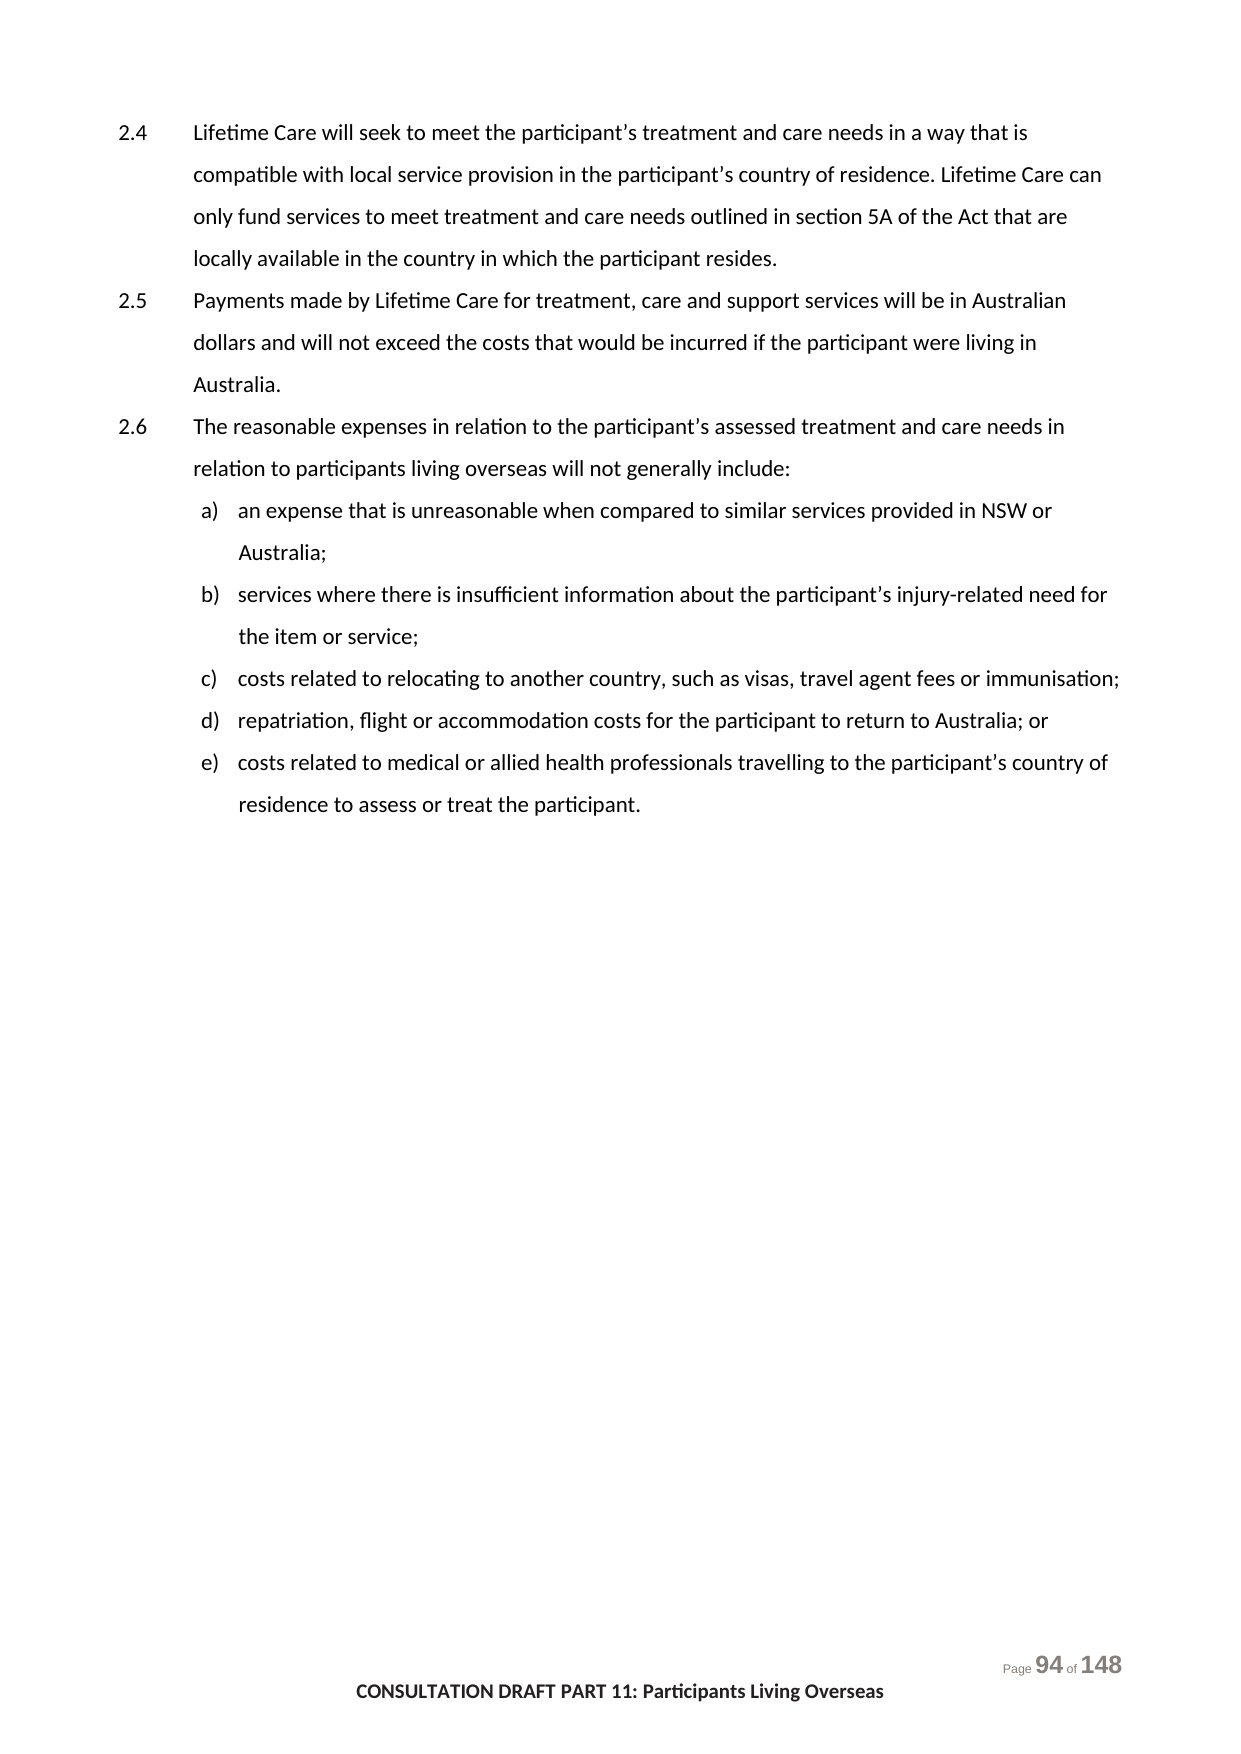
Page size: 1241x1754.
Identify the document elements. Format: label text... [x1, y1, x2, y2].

list repatriation, flight or accommodation costs for the participant to return to Australia; or [201, 706, 1122, 734]
list costs related to medical or allied health professionals travelling to the participant’s country of residence to assess or treat the participant. [201, 748, 1122, 818]
list services where there is insufficient information about the participant’s injury-related need for the item or service; [201, 580, 1122, 650]
list an expense that is unreasonable when compared to similar services provided in NSW or Australia; [201, 496, 1122, 566]
text 2.4 Lifetime Care will seek to meet the participant’s treatment and care needs in a way that is compatible with local service provision in the participant’s country of residence. Lifetime Care can only fund services to meet treatment and care needs outlined in section 5A of the Act that are locally available in the country in which the participant resides. [118, 118, 1122, 272]
list costs related to relocating to another country, such as visas, travel agent fees or immunisation; [201, 664, 1122, 692]
text 2.6 The reasonable expenses in relation to the participant’s assessed treatment and care needs in relation to participants living overseas will not generally include: [118, 412, 1122, 482]
text 2.5 Payments made by Lifetime Care for treatment, care and support services will be in Australian dollars and will not exceed the costs that would be incurred if the participant were living in Australia. [118, 286, 1122, 398]
